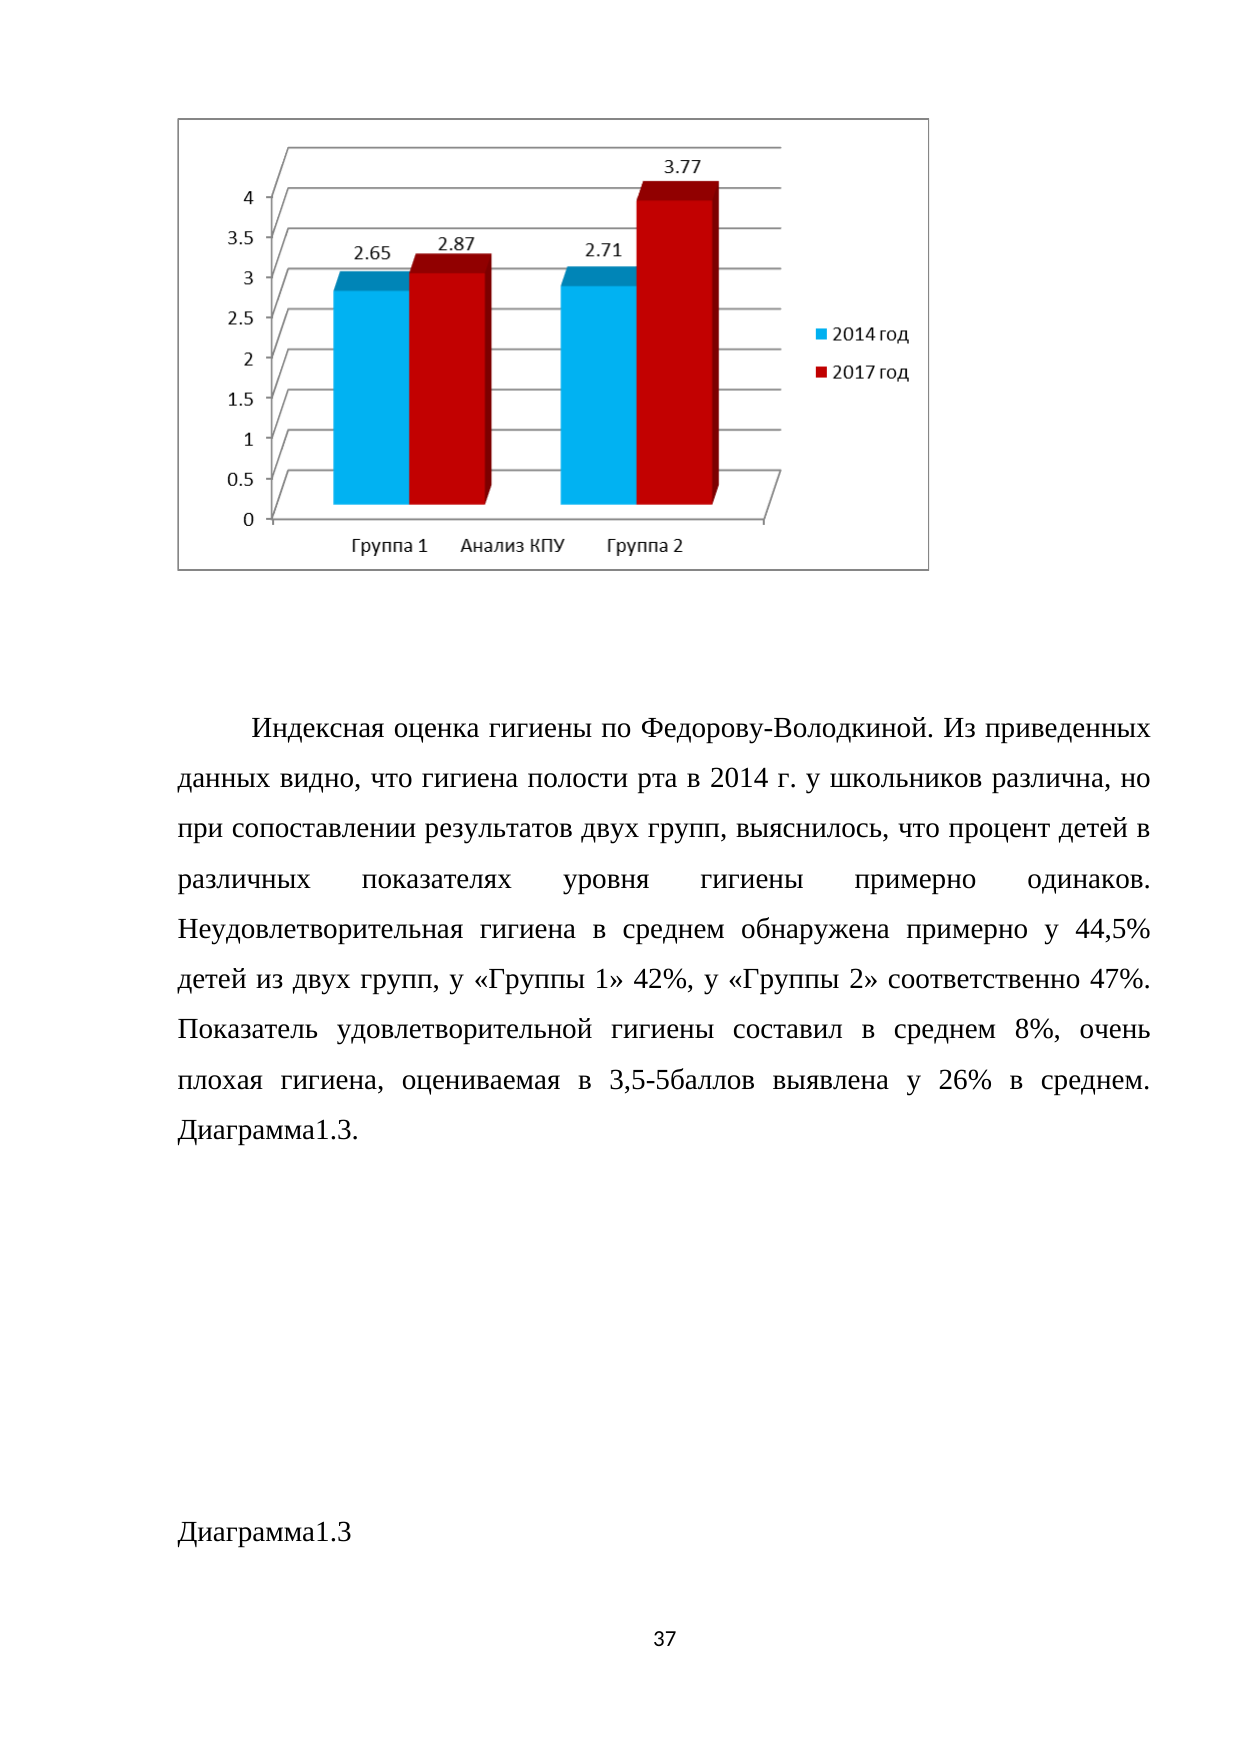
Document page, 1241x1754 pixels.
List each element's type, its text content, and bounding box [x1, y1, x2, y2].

text Диаграмма1.3 [177, 1514, 1152, 1548]
text Индексная оценка гигиены по Федорову-Володкиной. Из приведенных данных видно, что гигиена полости рта в 2014 г. у школьников различна, но при сопоставлении результатов двух групп, выяснилось, что процент детей в различных показателях уровня гигиены примерно одинаков. Неудовлетворительная гигиена в среднем обнаружена примерно у 44,5% детей из двух групп, у «Группы 1» 42%, у «Группы 2» соответственно 47%. Показатель удовлетворительной гигиены составил в среднем 8%, очень плохая гигиена, оцениваемая в 3,5-5баллов выявлена у 26% в среднем. Диаграмма1.3. [177, 710, 1152, 1146]
picture [177, 118, 930, 571]
